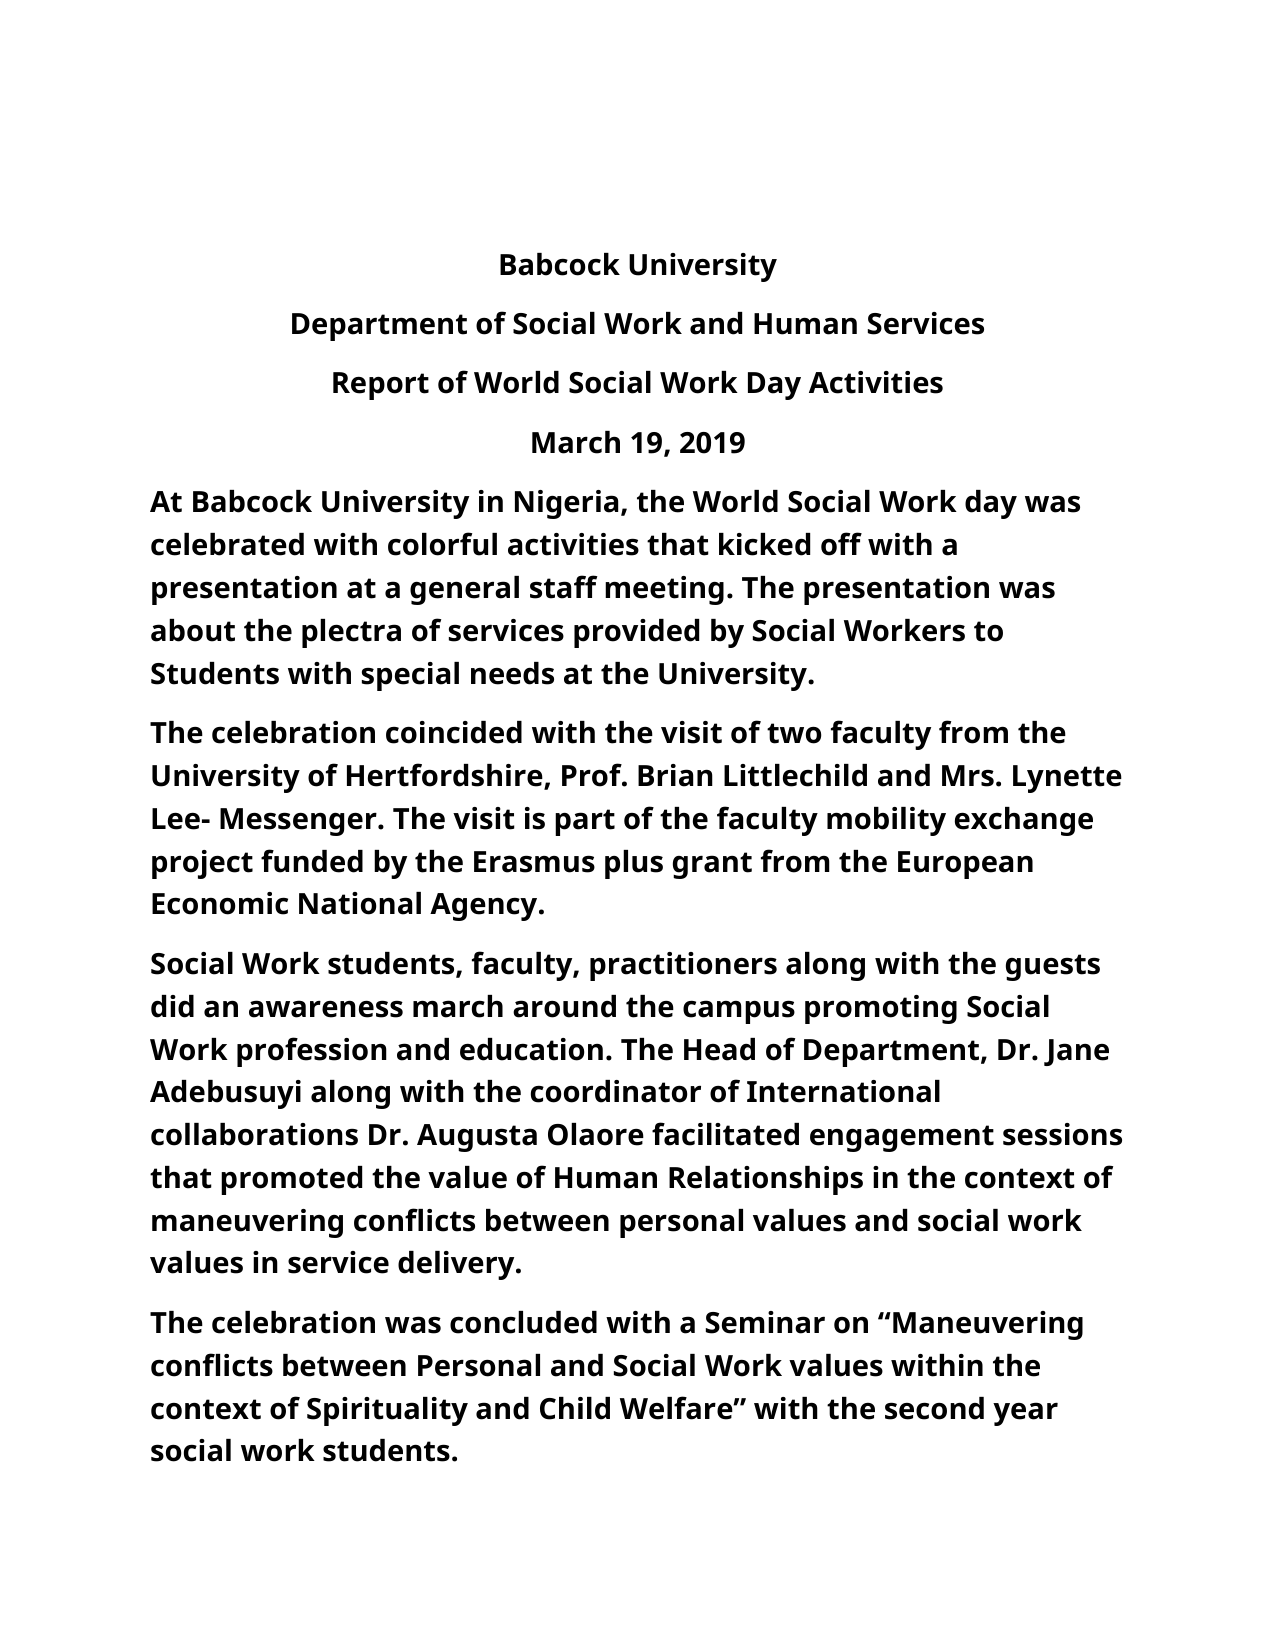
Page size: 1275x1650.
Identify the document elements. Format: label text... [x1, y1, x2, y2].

text Babcock University [150, 244, 1125, 283]
text Department of Social Work and Human Services [150, 303, 1125, 343]
text Social Work students, faculty, practitioners along with the guests did an awareness march around the campus promoting Social Work profession and education. The Head of Department, Dr. Jane Adebusuyi along with the coordinator of International collaborations Dr. Augusta Olaore facilitated engagement sessions that promoted the value of Human Relationships in the context of maneuvering conflicts between personal values and social work values in service delivery. [150, 943, 1125, 1282]
text The celebration coincided with the visit of two faculty from the University of Hertfordshire, Prof. Brian Littlechild and Mrs. Lynette Lee- Messenger. The visit is part of the faculty mobility exchange project funded by the Erasmus plus grant from the European Economic National Agency. [150, 712, 1125, 923]
text March 19, 2019 [150, 422, 1125, 462]
text The celebration was concluded with a Seminar on “Maneuvering conflicts between Personal and Social Work values within the context of Spirituality and Child Welfare” with the second year social work students. [150, 1302, 1125, 1470]
text Report of World Social Work Day Activities [150, 363, 1125, 402]
text At Babcock University in Nigeria, the World Social Work day was celebrated with colorful activities that kicked off with a presentation at a general staff meeting. The presentation was about the plectra of services provided by Social Workers to Students with special needs at the University. [150, 482, 1125, 693]
